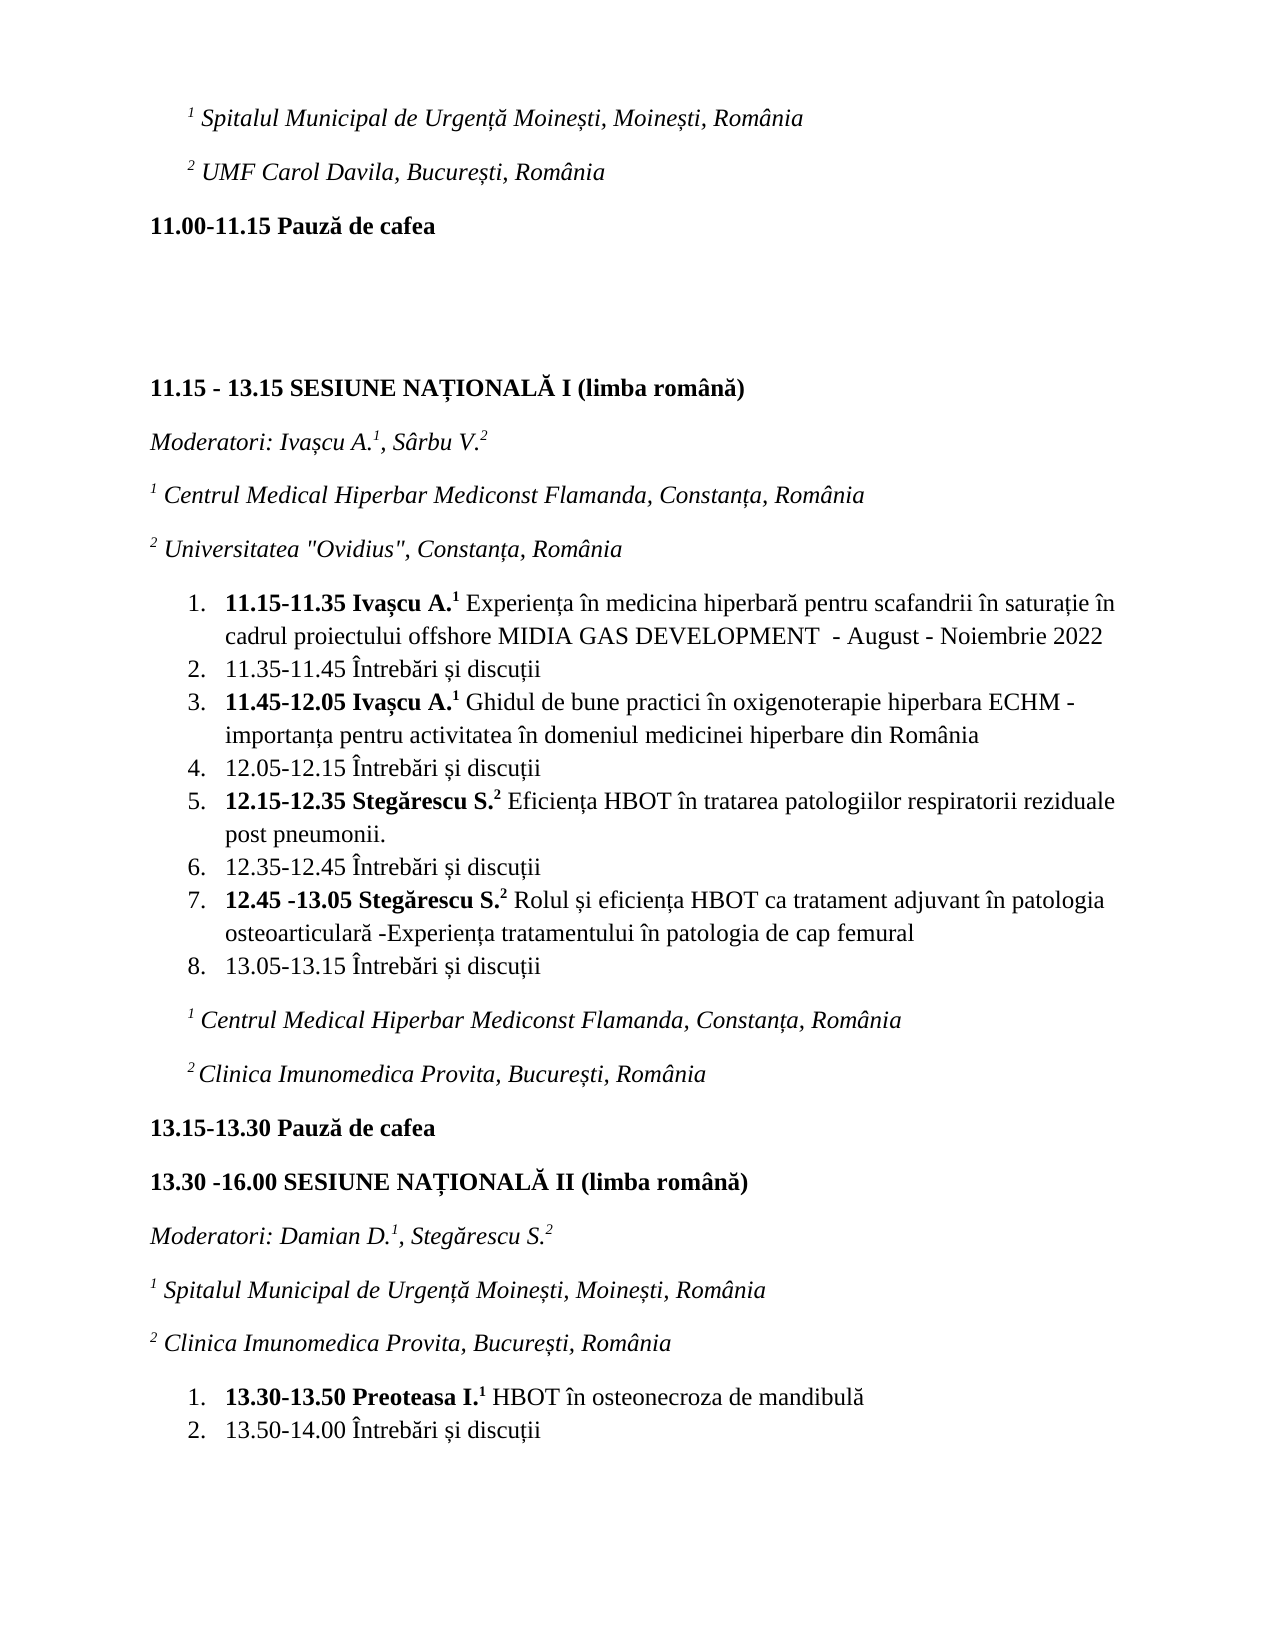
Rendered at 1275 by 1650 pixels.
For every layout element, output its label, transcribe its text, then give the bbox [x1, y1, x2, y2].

text 11.15 - 13.15 SESIUNE NAȚIONALĂ I (limba română) [150, 373, 1125, 401]
list 12.05-12.15 Întrebări și discuții [187, 753, 1125, 782]
list 11.45-12.05 Ivașcu A.1 Ghidul de bune practici în oxigenoterapie hiperbara ECHM - importanța pentru activitatea în domeniul medicinei hiperbare din România [187, 687, 1125, 749]
text 2 Universitatea "Ovidius", Constanța, România [150, 534, 1125, 563]
text 2 Clinica Imunomedica Provita, București, România [187, 1059, 1125, 1088]
text Moderatori: Ivașcu A.1, Sârbu V.2 [150, 427, 1125, 455]
text 1 Centrul Medical Hiperbar Mediconst Flamanda, Constanța, România [150, 480, 1125, 509]
text 13.30 -16.00 SESIUNE NAȚIONALĂ II (limba română) [150, 1167, 1125, 1196]
text 1 Centrul Medical Hiperbar Mediconst Flamanda, Constanța, România [187, 1005, 1125, 1034]
list 11.35-11.45 Întrebări și discuții [187, 654, 1125, 683]
list 12.35-12.45 Întrebări și discuții [187, 852, 1125, 881]
text 1 Spitalul Municipal de Urgență Moinești, Moinești, România [150, 1275, 1125, 1303]
list 12.45 -13.05 Stegărescu S.2 Rolul și eficiența HBOT ca tratament adjuvant în patologia osteoarticulară -Experiența tratamentului în patologia de cap femural [187, 885, 1125, 947]
text Moderatori: Damian D.1, Stegărescu S.2 [150, 1221, 1125, 1249]
text 1 Spitalul Municipal de Urgență Moinești, Moinești, România [187, 103, 1125, 132]
list 13.50-14.00 Întrebări și discuții [187, 1415, 1125, 1444]
list 12.15-12.35 Stegărescu S.2 Eficiența HBOT în tratarea patologiilor respiratorii reziduale post pneumonii. [187, 786, 1125, 848]
text 11.00-11.15 Pauză de cafea [150, 211, 1125, 240]
list 11.15-11.35 Ivașcu A.1 Experiența în medicina hiperbară pentru scafandrii în saturație în cadrul proiectului offshore MIDIA GAS DEVELOPMENT - August - Noiembrie 2022 [187, 588, 1125, 650]
text 2 Clinica Imunomedica Provita, București, România [150, 1328, 1125, 1357]
text 2 UMF Carol Davila, București, România [187, 157, 1125, 186]
list 13.30-13.50 Preoteasa I.1 HBOT în osteonecroza de mandibulă [187, 1382, 1125, 1411]
text 13.15-13.30 Pauză de cafea [150, 1113, 1125, 1142]
list 13.05-13.15 Întrebări și discuții [187, 951, 1125, 980]
